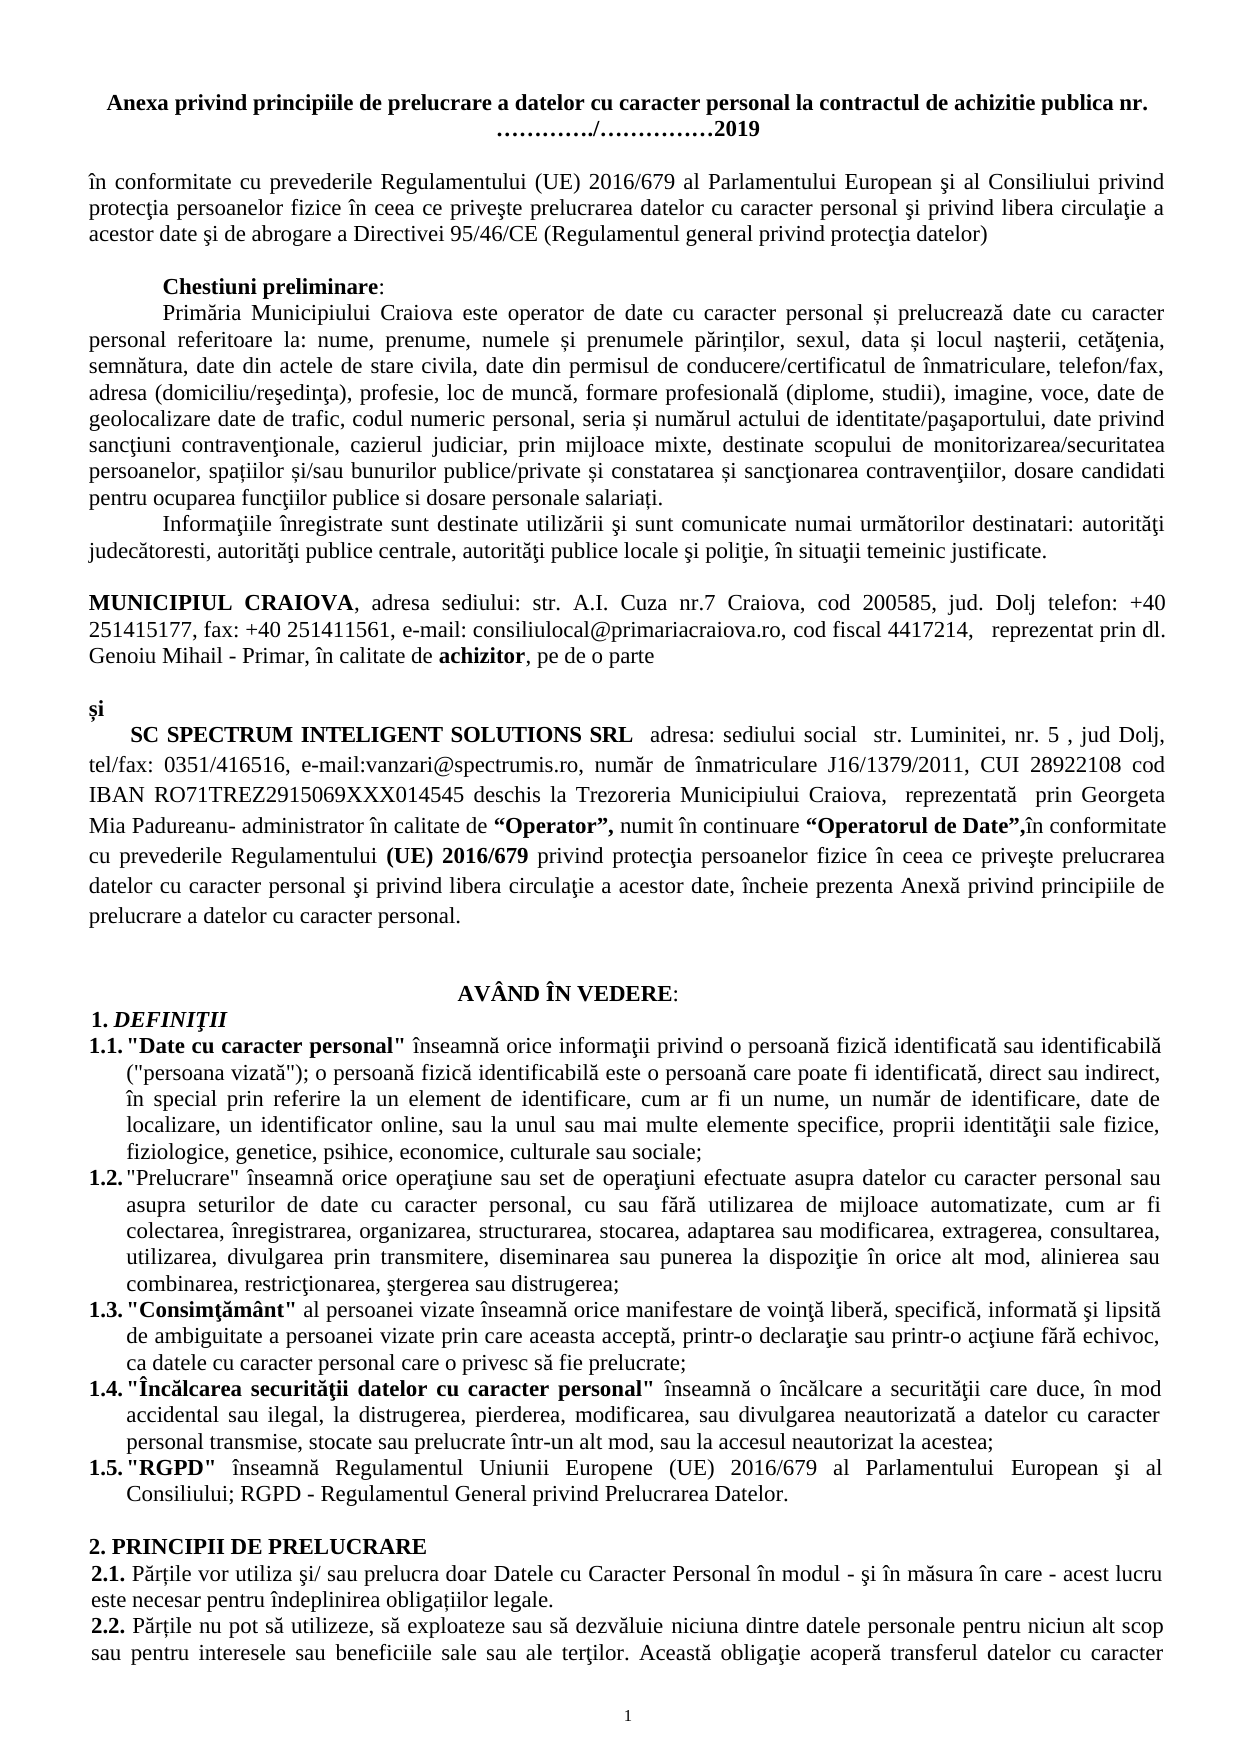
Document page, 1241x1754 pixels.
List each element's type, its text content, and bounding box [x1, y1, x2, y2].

text 1. DEFINIŢII [91, 1006, 1167, 1032]
text 2. PRINCIPII DE PRELUCRARE [89, 1533, 1167, 1559]
text Anexa privind principiile de prelucrare a datelor cu caracter personal la contractul de achizitie publica nr. …………./……………2019 [89, 89, 1167, 141]
list "Consimţământ" al persoanei vizate înseamnă orice manifestare de voinţă liberă, specifică, informată şi lipsită de ambiguitate a persoanei vizate prin care aceasta acceptă, printr-o declaraţie sau printr-o acţiune fără echivoc, ca datele cu caracter personal care o privesc să fie prelucrate; [89, 1296, 1162, 1375]
text SC SPECTRUM INTELIGENT SOLUTIONS SRL adresa: sediului social str. Luminitei, nr. 5 , jud Dolj, tel/fax: 0351/416516, e-mail:vanzari@spectrumis.ro, număr de înmatriculare J16/1379/2011, CUI 28922108 cod IBAN RO71TREZ2915069XXX014545 deschis la Trezoreria Municipiului Craiova, reprezentată prin Georgeta Mia Padureanu- administrator în calitate de “Operator”, numit în continuare “Operatorul de Date”,în conformitate cu prevederile Regulamentului (UE) 2016/679 privind protecţia persoanelor fizice în ceea ce priveşte prelucrarea datelor cu caracter personal şi privind libera circulaţie a acestor date, încheie prezenta Anexă privind principiile de prelucrare a datelor cu caracter personal. [89, 721, 1167, 929]
text și [89, 695, 1167, 721]
text Informaţiile înregistrate sunt destinate utilizării şi sunt comunicate numai următorilor destinatari: autorităţi judecătoresti, autorităţi publice centrale, autorităţi publice locale şi poliţie, în situaţii temeinic justificate. [89, 510, 1167, 563]
text Primăria Municipiului Craiova este operator de date cu caracter personal și prelucrează date cu caracter personal referitoare la: nume, prenume, numele și prenumele părinților, sexul, data și locul naşterii, cetăţenia, semnătura, date din actele de stare civila, date din permisul de conducere/certificatul de înmatriculare, telefon/fax, adresa (domiciliu/reşedinţa), profesie, loc de muncă, formare profesională (diplome, studii), imagine, voce, date de geolocalizare date de trafic, codul numeric personal, seria și numărul actului de identitate/paşaportului, date privind sancţiuni contravenţionale, cazierul judiciar, prin mijloace mixte, destinate scopului de monitorizarea/securitatea persoanelor, spațiilor și/sau bunurilor publice/private și constatarea și sancţionarea contravenţiilor, dosare candidati pentru ocuparea funcţiilor publice si dosare personale salariați. [89, 299, 1167, 510]
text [91, 1612, 1164, 1665]
list "Încălcarea securităţii datelor cu caracter personal" înseamnă o încălcare a securităţii care duce, în mod accidental sau ilegal, la distrugerea, pierderea, modificarea, sau divulgarea neautorizată a datelor cu caracter personal transmise, stocate sau prelucrate într-un alt mod, sau la accesul neautorizat la acestea; [89, 1375, 1162, 1454]
list "Date cu caracter personal" înseamnă orice informaţii privind o persoană fizică identificată sau identificabilă ("persoana vizată"); o persoană fizică identificabilă este o persoană care poate fi identificată, direct sau indirect, în special prin referire la un element de identificare, cum ar fi un nume, un număr de identificare, date de localizare, un identificator online, sau la unul sau mai multe elemente specifice, proprii identităţii sale fizice, fiziologice, genetice, psihice, economice, culturale sau sociale; [89, 1032, 1162, 1164]
text AVÂND ÎN VEDERE: [89, 980, 1167, 1006]
list "Prelucrare" înseamnă orice operaţiune sau set de operaţiuni efectuate asupra datelor cu caracter personal sau asupra seturilor de date cu caracter personal, cu sau fără utilizarea de mijloace automatizate, cum ar fi colectarea, înregistrarea, organizarea, structurarea, stocarea, adaptarea sau modificarea, extragerea, consultarea, utilizarea, divulgarea prin transmitere, diseminarea sau punerea la dispoziţie în orice alt mod, alinierea sau combinarea, restricţionarea, ştergerea sau distrugerea; [89, 1164, 1162, 1296]
list "RGPD" înseamnă Regulamentul Uniunii Europene (UE) 2016/679 al Parlamentului European şi al Consiliului; RGPD - Regulamentul General privind Prelucrarea Datelor. [89, 1454, 1162, 1507]
text 2.1. Părțile vor utiliza şi/ sau prelucra doar Datele cu Caracter Personal în modul - şi în măsura în care - acest lucru este necesar pentru îndeplinirea obligațiilor legale. [91, 1559, 1164, 1612]
text Chestiuni preliminare: [89, 273, 1167, 299]
text în conformitate cu prevederile Regulamentului (UE) 2016/679 al Parlamentului European şi al Consiliului privind protecţia persoanelor fizice în ceea ce priveşte prelucrarea datelor cu caracter personal şi privind libera circulaţie a acestor date şi de abrogare a Directivei 95/46/CE (Regulamentul general privind protecţia datelor) [89, 168, 1167, 247]
text MUNICIPIUL CRAIOVA, adresa sediului: str. A.I. Cuza nr.7 Craiova, cod 200585, jud. Dolj telefon: +40 251415177, fax: +40 251411561, e-mail: consiliulocal@primariacraiova.ro, cod fiscal 4417214, reprezentat prin dl. Genoiu Mihail - Primar, în calitate de achizitor, pe de o parte [89, 589, 1167, 668]
